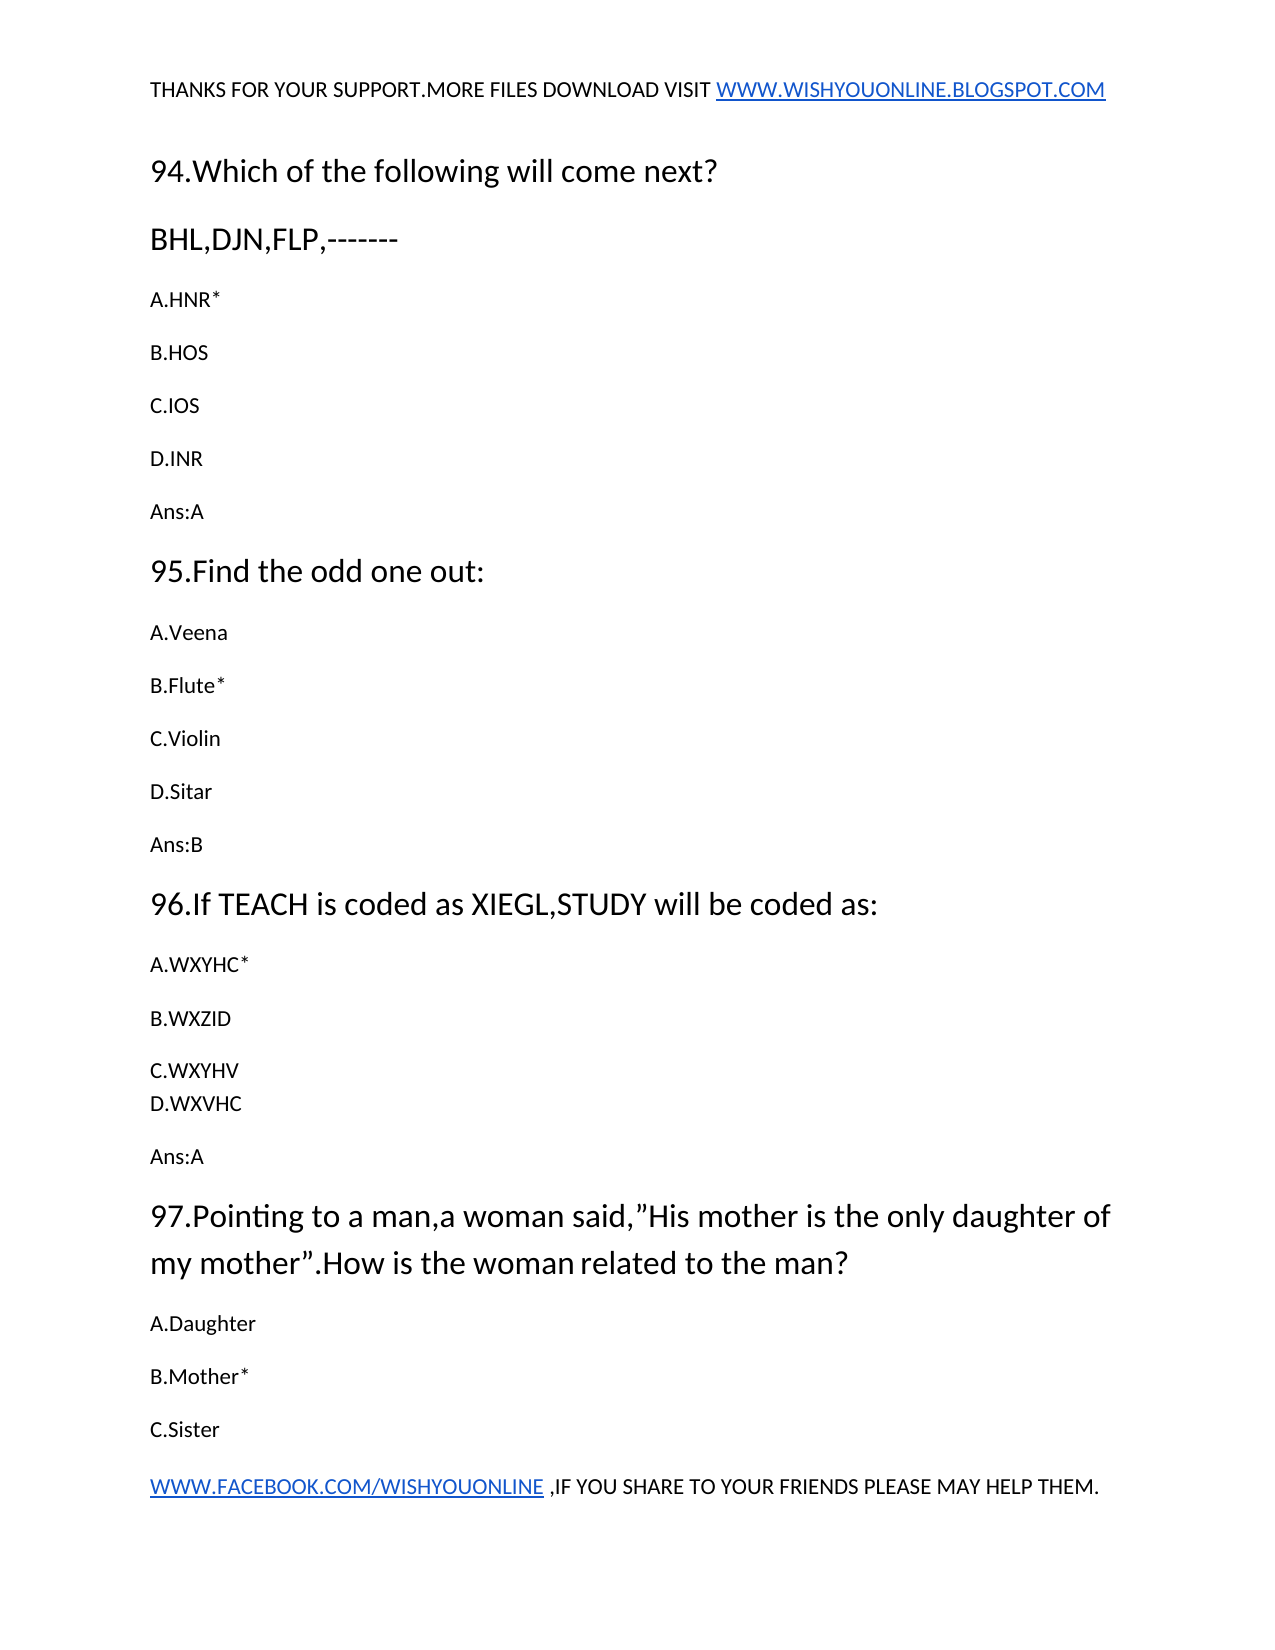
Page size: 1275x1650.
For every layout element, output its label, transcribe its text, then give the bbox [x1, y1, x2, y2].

text C.Sister [150, 1415, 1125, 1443]
text Ans:A [150, 1142, 1125, 1170]
text B.Mother* [150, 1362, 1125, 1390]
text A.WXYHC* [150, 951, 1125, 979]
text B.Flute* [150, 671, 1125, 699]
text B.HOS [150, 338, 1125, 366]
text A.Daughter [150, 1309, 1125, 1337]
text BHL,DJN,FLP,------- [150, 218, 1125, 258]
text A.Veena [150, 618, 1125, 646]
text Ans:A [150, 497, 1125, 525]
text C.WXYHV D.WXVHC [150, 1057, 1125, 1117]
text C.IOS [150, 391, 1125, 419]
text D.Sitar [150, 777, 1125, 805]
text C.Violin [150, 724, 1125, 752]
text D.INR [150, 444, 1125, 472]
text Ans:B [150, 830, 1125, 858]
text 95.Find the odd one out: [150, 550, 1125, 591]
text 94.Which of the following will come next? [150, 150, 1125, 191]
text A.HNR* [150, 285, 1125, 313]
text B.WXZID [150, 1004, 1125, 1032]
text 96.If TEACH is coded as XIEGL,STUDY will be coded as: [150, 883, 1125, 924]
text 97.Pointing to a man,a woman said,”His mother is the only daughter of my mother”.How is the woman related to the man? [150, 1195, 1125, 1282]
